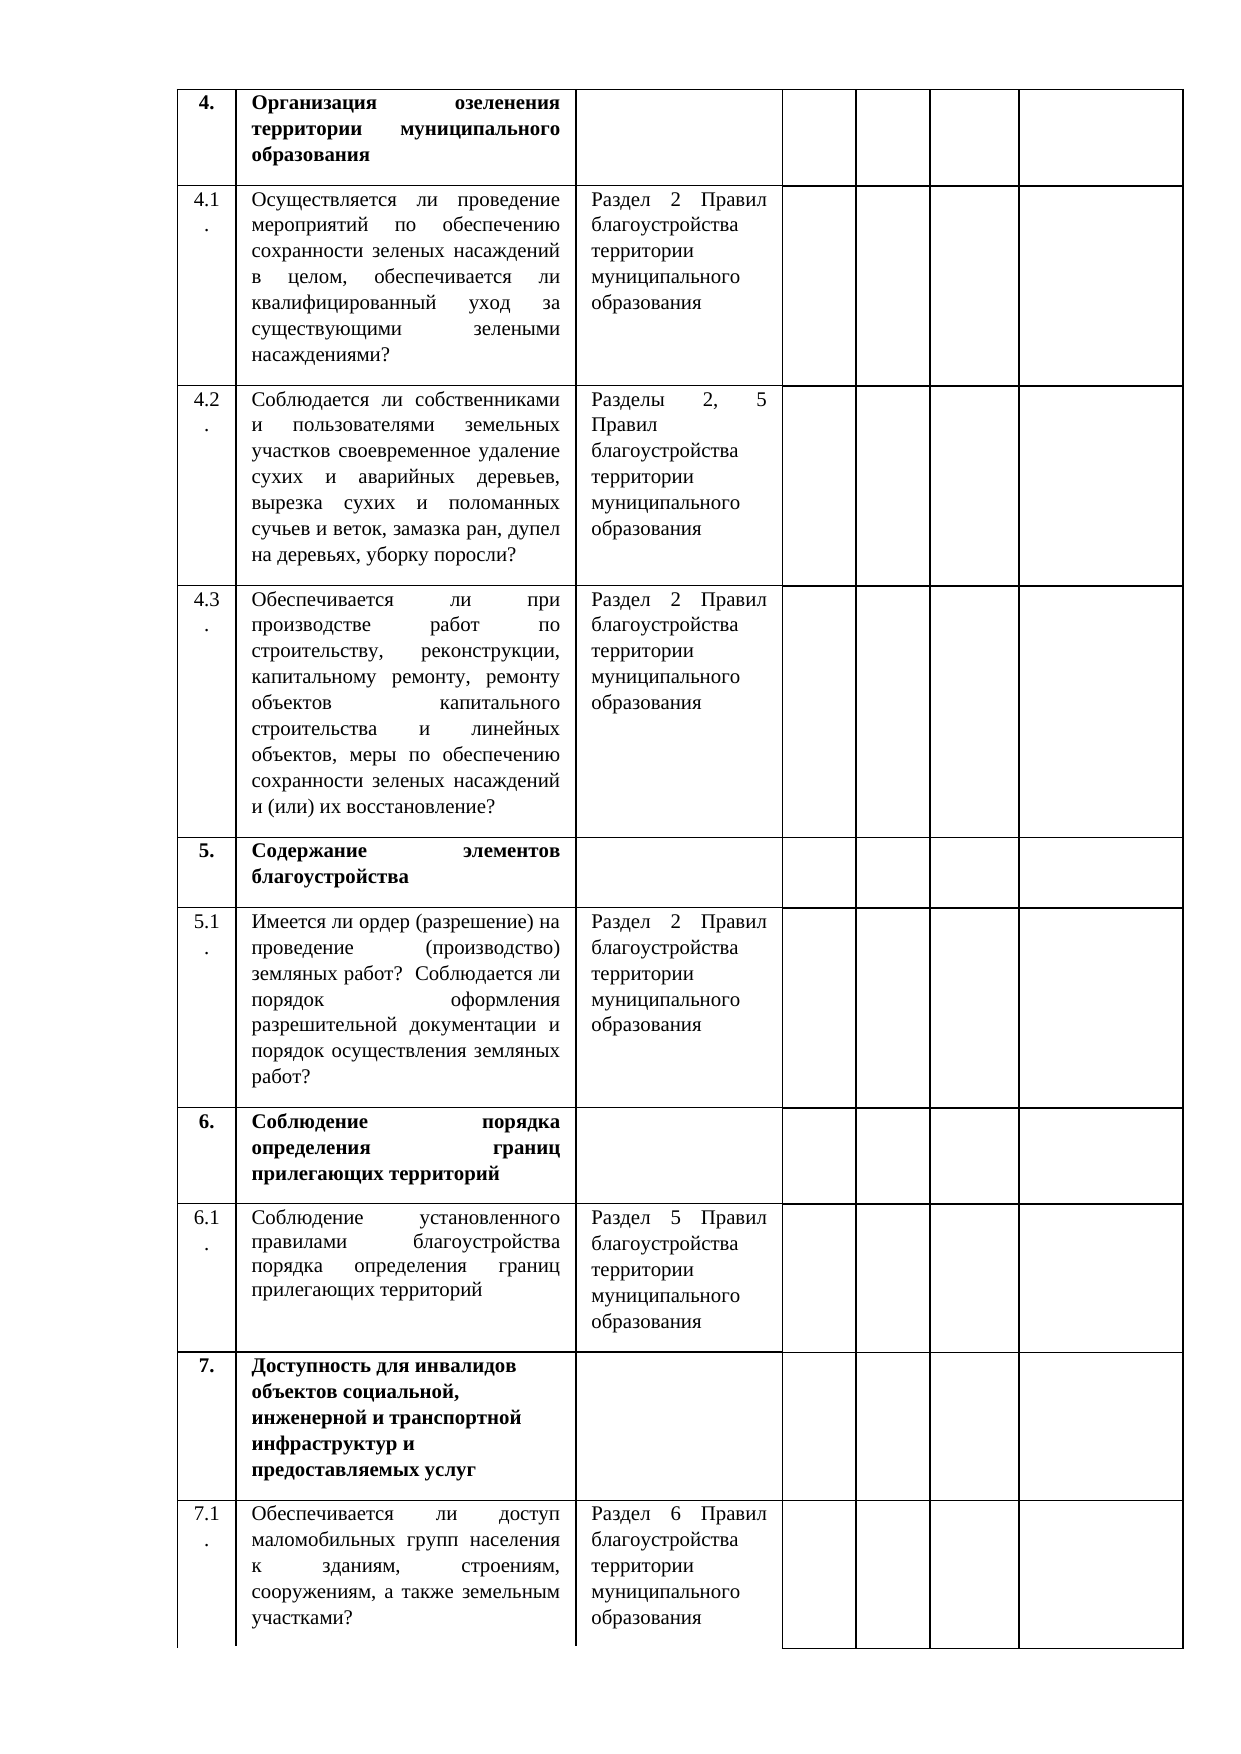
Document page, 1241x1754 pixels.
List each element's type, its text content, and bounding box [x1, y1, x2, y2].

table_cell [857, 187, 929, 385]
table_cell [783, 1501, 855, 1648]
table_cell 6.1. [178, 1204, 235, 1351]
table_cell [931, 1353, 1018, 1499]
table_cell Соблюдается ли собственниками и пользователями земельных участков своевременное удаление сухих и аварийных деревьев, вырезка сухих и поломанных сучьев и веток, замазка ран, дупел на деревьях, уборку поросли? [237, 386, 575, 585]
table_cell 4.3. [178, 586, 235, 837]
table_cell Доступность для инвалидов объектов социальной, инженерной и транспортной инфраструктур и предоставляемых услуг [237, 1353, 575, 1499]
table_cell [857, 587, 929, 837]
table_cell Организация озеленения территории муниципального образования [237, 90, 575, 185]
table_cell [1020, 1353, 1182, 1499]
table_cell Разделы 2, 5 Правил благоустройства территории муниципального образования [577, 386, 782, 585]
table_cell [1020, 90, 1182, 185]
table_cell [577, 1108, 782, 1203]
table_cell [931, 1205, 1018, 1351]
table_cell Раздел 2 Правил благоустройства территории муниципального образования [577, 908, 782, 1107]
table_cell 7. [178, 1353, 235, 1499]
table_cell Обеспечивается ли доступ маломобильных групп населения к зданиям, строениям, сооружениям, а также земельным участками? [236, 1501, 576, 1648]
table_cell Имеется ли ордер (разрешение) на проведение (производство) земляных работ? Соблюдается ли порядок оформления разрешительной документации и порядок осуществления земляных работ? [237, 908, 575, 1107]
table_cell Соблюдение установленного правилами благоустройства порядка определения границ прилегающих территорий [237, 1204, 575, 1351]
table_cell [783, 838, 855, 907]
table_cell Раздел 5 Правил благоустройства территории муниципального образования [577, 1204, 782, 1351]
table_cell [783, 387, 855, 585]
table_cell [857, 387, 929, 585]
table_cell [1020, 587, 1182, 837]
table_cell [931, 587, 1018, 837]
table_cell 4.2. [178, 386, 235, 585]
table_cell 5.1. [178, 908, 235, 1107]
table_cell [857, 1205, 929, 1351]
table_cell [857, 1501, 929, 1648]
table_cell [931, 187, 1018, 385]
table_cell [783, 1205, 855, 1351]
table_cell [1020, 387, 1182, 585]
table_cell [931, 387, 1018, 585]
table_cell [783, 1353, 855, 1499]
table_cell Соблюдение порядка определения границ прилегающих территорий [237, 1108, 575, 1203]
table_cell [1020, 1109, 1182, 1203]
table_cell 5. [178, 838, 235, 907]
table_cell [576, 1501, 782, 1648]
table_cell [931, 1109, 1018, 1203]
table_cell [1020, 1205, 1182, 1351]
table_cell 4. [178, 90, 235, 185]
table_cell [857, 909, 929, 1107]
table_cell Осуществляется ли проведение мероприятий по обеспечению сохранности зеленых насаждений в целом, обеспечивается ли квалифицированный уход за существующими зелеными насаждениями? [237, 186, 575, 385]
table_cell [857, 90, 929, 185]
table_cell Обеспечивается ли при производстве работ по строительству, реконструкции, капитальному ремонту, ремонту объектов капитального строительства и линейных объектов, меры по обеспечению сохранности зеленых насаждений и (или) их восстановление? [237, 586, 575, 837]
table_cell [857, 838, 929, 907]
table_cell [783, 90, 855, 185]
table_cell [577, 1353, 782, 1499]
table_cell [577, 838, 782, 907]
table_cell [857, 1109, 929, 1203]
table_cell [931, 90, 1018, 185]
table_cell [783, 587, 855, 837]
table_cell Содержание элементов благоустройства [237, 838, 575, 907]
table_cell [857, 1353, 929, 1499]
table_cell [931, 838, 1018, 907]
table_cell Раздел 2 Правил благоустройства территории муниципального образования [577, 186, 782, 385]
table_cell Раздел 2 Правил благоустройства территории муниципального образования [577, 586, 782, 837]
table_cell [577, 90, 782, 185]
table_cell 7.1. [178, 1501, 236, 1648]
table_cell [1020, 838, 1182, 907]
table_cell [783, 1109, 855, 1203]
table_cell [783, 909, 855, 1107]
table_cell [1020, 187, 1182, 385]
table_cell [783, 187, 855, 385]
table_cell [1020, 909, 1182, 1107]
table_cell 6. [178, 1108, 235, 1203]
table_cell [1020, 1501, 1182, 1648]
table_cell [931, 909, 1018, 1107]
table_cell 4.1. [178, 186, 235, 385]
table_cell [931, 1501, 1018, 1648]
